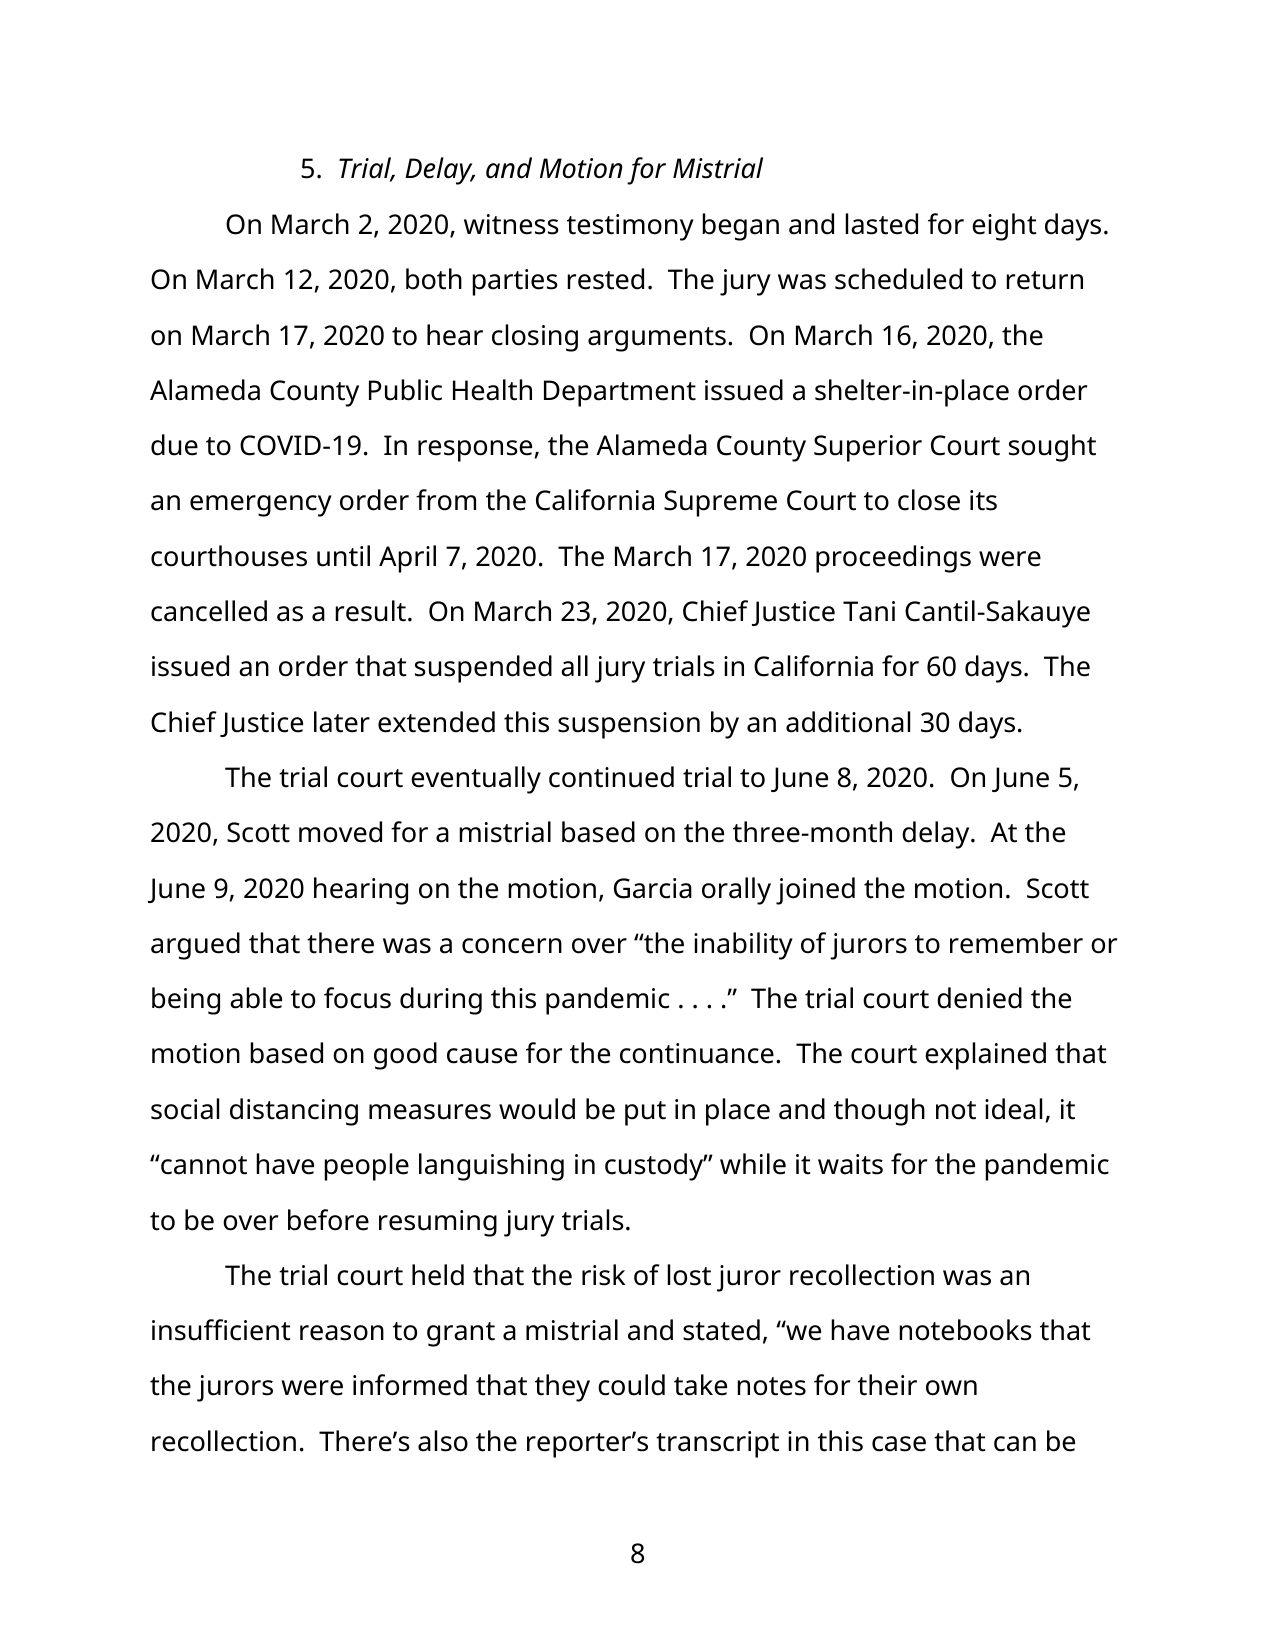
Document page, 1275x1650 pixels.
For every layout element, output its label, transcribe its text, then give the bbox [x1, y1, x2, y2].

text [150, 1256, 1125, 1459]
text The trial court eventually continued trial to June 8, 2020. On June 5, 2020, Scott moved for a mistrial based on the three-month delay. At the June 9, 2020 hearing on the motion, Garcia orally joined the motion. Scott argued that there was a concern over “the inability of jurors to remember or being able to focus during this pandemic . . . .” The trial court denied the motion based on good cause for the continuance. The court explained that social distancing measures would be put in place and though not ideal, it “cannot have people languishing in custody” while it waits for the pandemic to be over before resuming jury trials. [150, 758, 1125, 1238]
text On March 2, 2020, witness testimony began and lasted for eight days. On March 12, 2020, both parties rested. The jury was scheduled to return on March 17, 2020 to hear closing arguments. On March 16, 2020, the Alameda County Public Health Department issued a shelter-in-place order due to COVID-19. In response, the Alameda County Superior Court sought an emergency order from the California Supreme Court to close its courthouses until April 7, 2020. The March 17, 2020 proceedings were cancelled as a result. On March 23, 2020, Chief Justice Tani Cantil-Sakauye issued an order that suspended all jury trials in California for 60 days. The Chief Justice later extended this suspension by an additional 30 days. [150, 205, 1125, 740]
text 5. Trial, Delay, and Motion for Mistrial [150, 150, 1125, 187]
